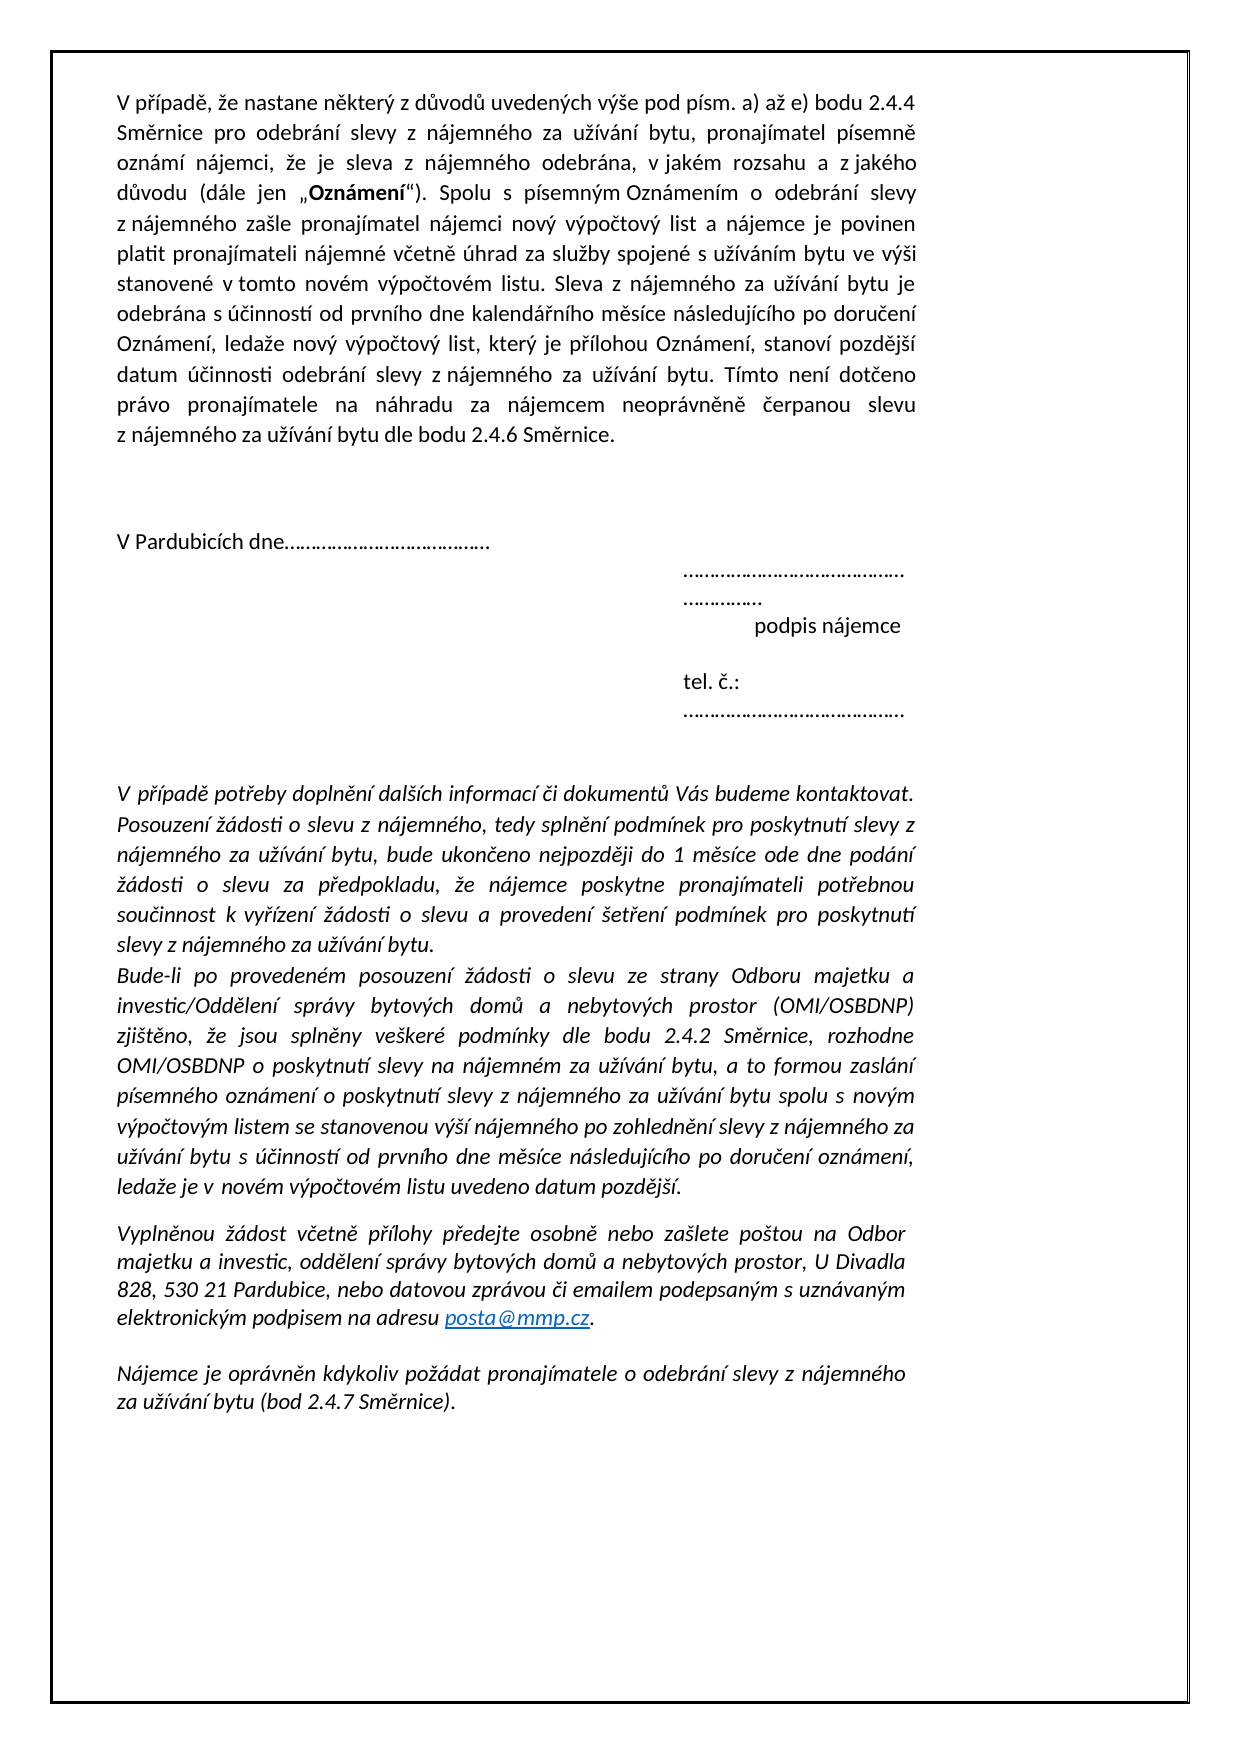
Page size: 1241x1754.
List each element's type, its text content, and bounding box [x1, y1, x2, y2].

list V případě potřeby doplnění dalších informací či dokumentů Vás budeme kontaktovat. Posouzení žádosti o slevu z nájemného, tedy splnění podmínek pro poskytnutí slevy z nájemného za užívání bytu, bude ukončeno nejpozději do 1 měsíce ode dne podání žádosti o slevu za předpokladu, že nájemce poskytne pronajímateli potřebnou součinnost k vyřízení žádosti o slevu a provedení šetření podmínek pro poskytnutí slevy z nájemného za užívání bytu. [117, 779, 917, 959]
text V Pardubicích dne………………………………… ………………………………………………… [117, 527, 917, 611]
text Nájemce je oprávněn kdykoliv požádat pronajímatele o odebrání slevy z nájemného za užívání bytu (bod 2.4.7 Směrnice). [117, 1359, 908, 1415]
list Bude-li po provedeném posouzení žádosti o slevu ze strany Odboru majetku a investic/Oddělení správy bytových domů a nebytových prostor (OMI/OSBDNP) zjištěno, že jsou splněny veškeré podmínky dle bodu 2.4.2 Směrnice, rozhodne OMI/OSBDNP o poskytnutí slevy na nájemném za užívání bytu, a to formou zaslání písemného oznámení o poskytnutí slevy z nájemného za užívání bytu spolu s novým výpočtovým listem se stanovenou výší nájemného po zohlednění slevy z nájemného za užívání bytu s účinností od prvního dne měsíce následujícího po doručení oznámení, ledaže je v novém výpočtovém listu uvedeno datum pozdější. [117, 961, 917, 1200]
list V případě, že nastane některý z důvodů uvedených výše pod písm. a) až e) bodu 2.4.4 Směrnice pro odebrání slevy z nájemného za užívání bytu, pronajímatel písemně oznámí nájemci, že je sleva z nájemného odebrána, v jakém rozsahu a z jakého důvodu (dále jen „Oznámení“). Spolu s písemným Oznámením o odebrání slevy z nájemného zašle pronajímatel nájemci nový výpočtový list a nájemce je povinen platit pronajímateli nájemné včetně úhrad za služby spojené s užíváním bytu ve výši stanovené v tomto novém výpočtovém listu. Sleva z nájemného za užívání bytu je odebrána s účinností od prvního dne kalendářního měsíce následujícího po doručení Oznámení, ledaže nový výpočtový list, který je přílohou Oznámení, stanoví pozdější datum účinnosti odebrání slevy z nájemného za užívání bytu. Tímto není dotčeno právo pronajímatele na náhradu za nájemcem neoprávněně čerpanou slevu z nájemného za užívání bytu dle bodu 2.4.6 Směrnice. [117, 88, 917, 448]
text Vyplněnou žádost včetně přílohy předejte osobně nebo zašlete poštou na Odbor majetku a investic, oddělení správy bytových domů a nebytových prostor, U Divadla 828, 530 21 Pardubice, nebo datovou zprávou či emailem podepsaným s uznávaným elektronickým podpisem na adresu posta@mmp.cz. [117, 1219, 908, 1331]
text tel. č.: …………………………………… [683, 667, 917, 723]
text podpis nájemce [683, 611, 917, 639]
